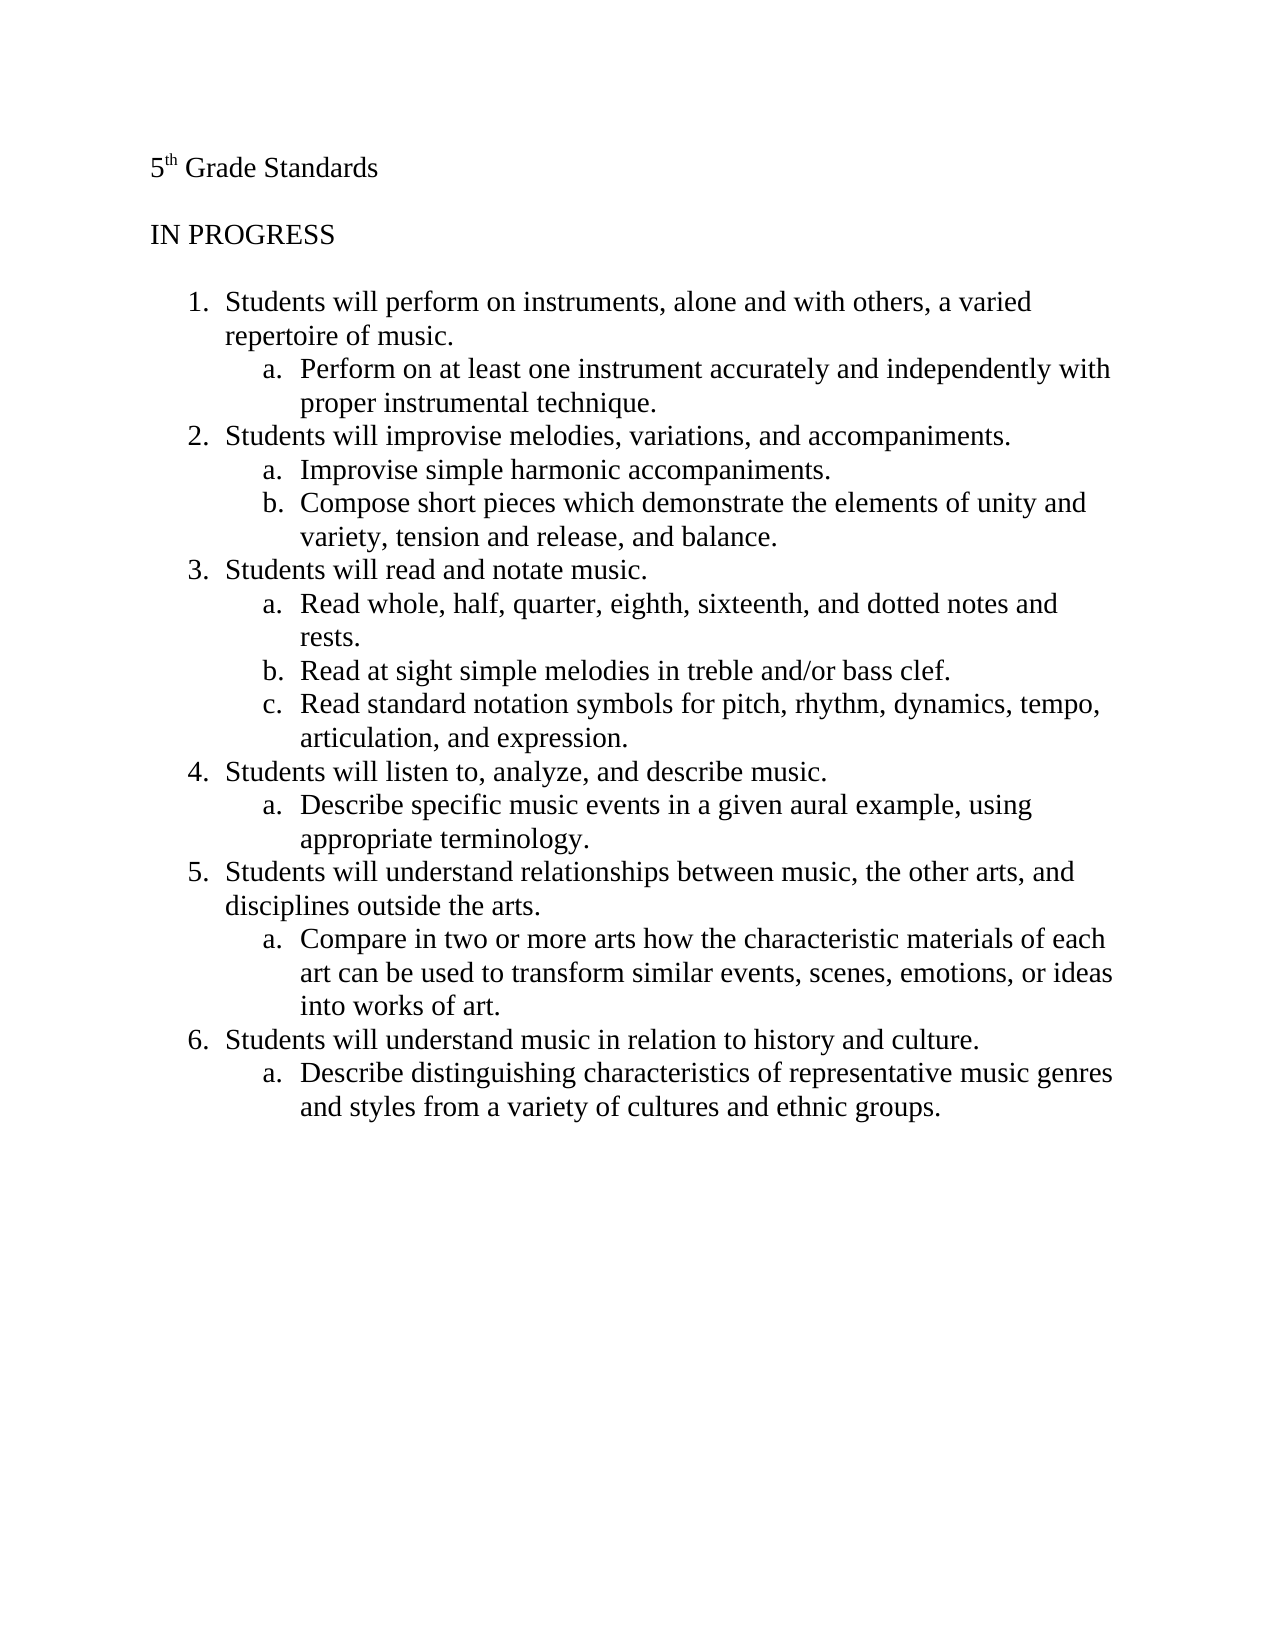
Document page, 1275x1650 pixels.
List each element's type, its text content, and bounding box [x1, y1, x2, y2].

list Students will understand music in relation to history and culture. [187, 1022, 1125, 1056]
list Students will perform on instruments, alone and with others, a varied repertoire of music. [187, 284, 1125, 351]
list Improvise simple harmonic accompaniments. [262, 452, 1125, 485]
list Students will read and notate music. [187, 552, 1125, 586]
text 5th Grade Standards [150, 150, 1125, 183]
list Students will listen to, analyze, and describe music. [187, 754, 1125, 787]
list Students will improvise melodies, variations, and accompaniments. [187, 418, 1125, 452]
list Students will understand relationships between music, the other arts, and disciplines outside the arts. [187, 854, 1125, 921]
list Read whole, half, quarter, eighth, sixteenth, and dotted notes and rests. [262, 586, 1125, 653]
list Compose short pieces which demonstrate the elements of unity and variety, tension and release, and balance. [262, 485, 1125, 552]
list Compare in two or more arts how the characteristic materials of each art can be used to transform similar events, scenes, emotions, or ideas into works of art. [262, 921, 1125, 1022]
list Perform on at least one instrument accurately and independently with proper instrumental technique. [262, 351, 1125, 418]
list Describe distinguishing characteristics of representative music genres and styles from a variety of cultures and ethnic groups. [262, 1056, 1125, 1123]
text IN PROGRESS [150, 217, 1125, 251]
list Read standard notation symbols for pitch, rhythm, dynamics, tempo, articulation, and expression. [262, 687, 1125, 754]
list Read at sight simple melodies in treble and/or bass clef. [262, 653, 1125, 687]
list Describe specific music events in a given aural example, using appropriate terminology. [262, 787, 1125, 854]
